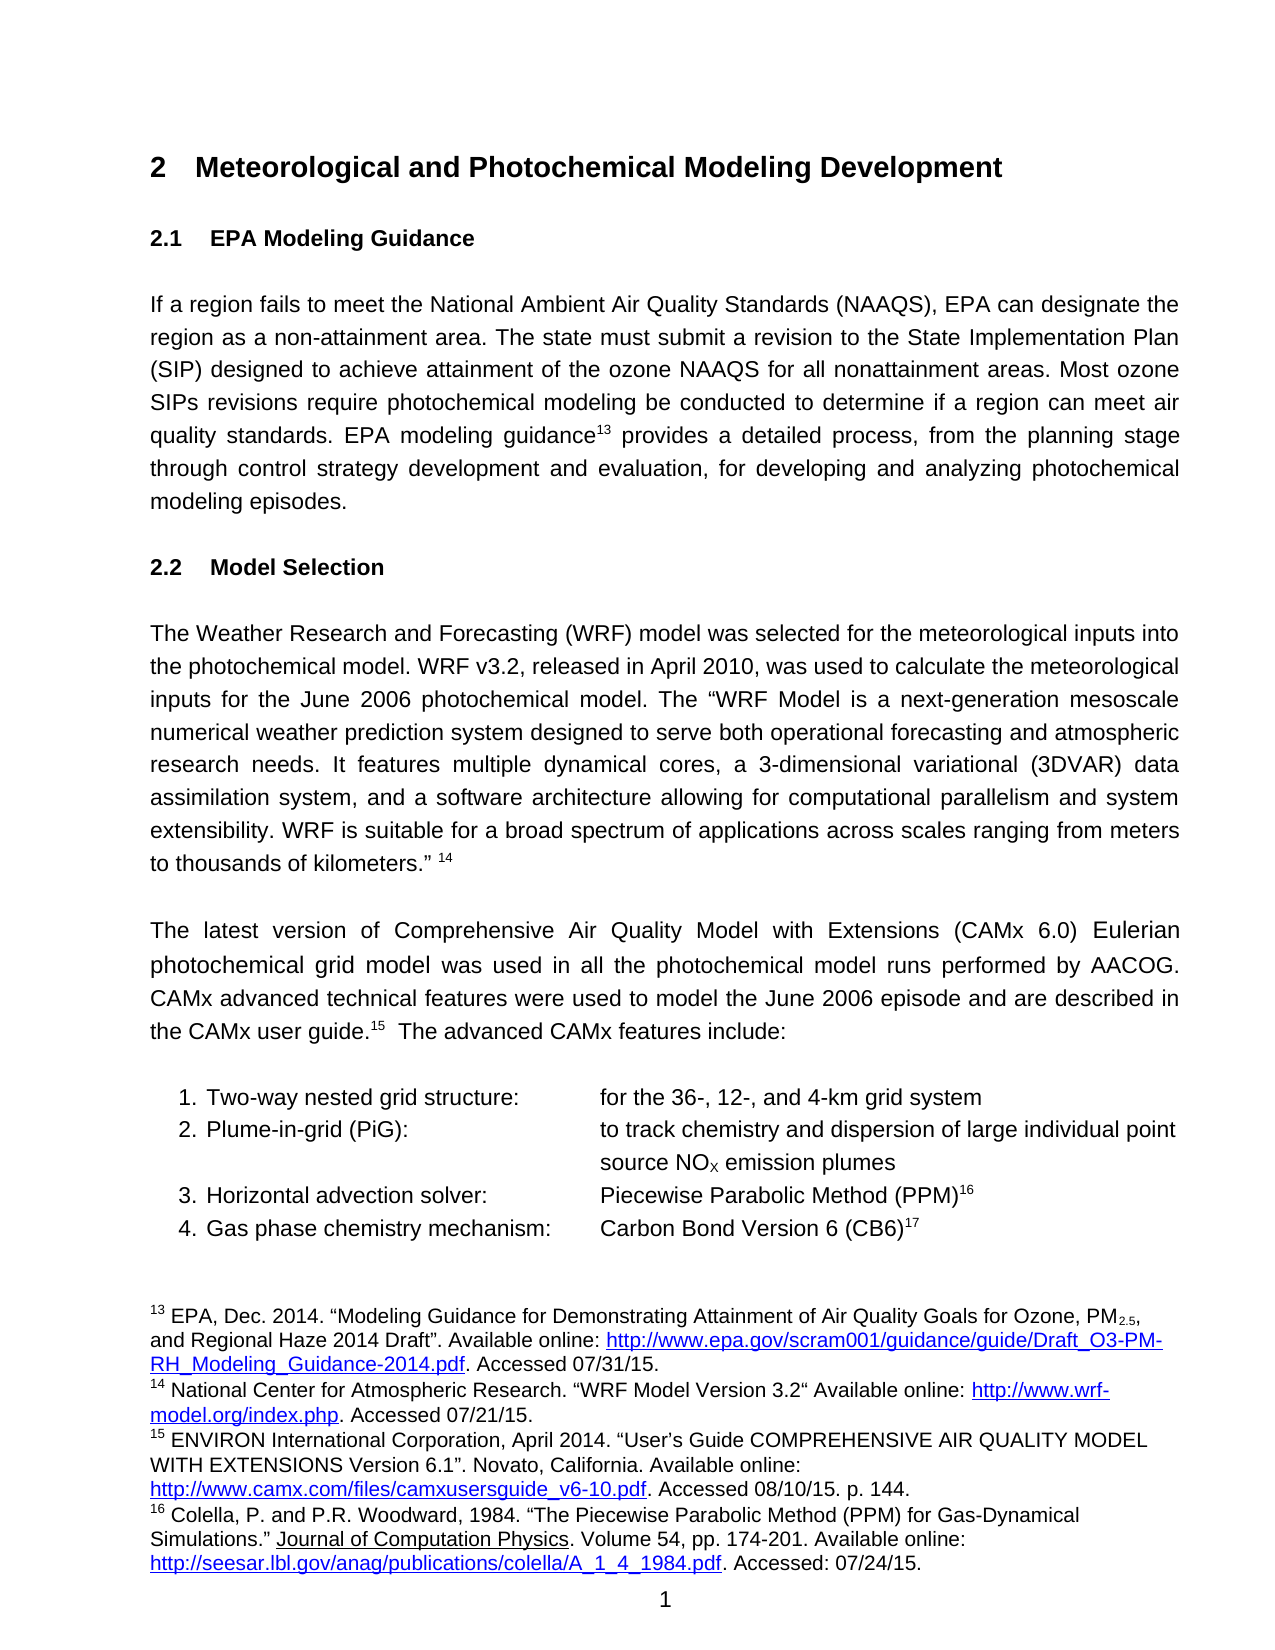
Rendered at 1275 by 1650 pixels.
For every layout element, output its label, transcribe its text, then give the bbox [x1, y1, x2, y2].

text The Weather Research and Forecasting (WRF) model was selected for the meteorological inputs into the photochemical model. WRF v3.2, released in April 2010, was used to calculate the meteorological inputs for the June 2006 photochemical model. The “WRF Model is a next-generation mesoscale numerical weather prediction system designed to serve both operational forecasting and atmospheric research needs. It features multiple dynamical cores, a 3-dimensional variational (3DVAR) data assimilation system, and a software architecture allowing for computational parallelism and system extensibility. WRF is suitable for a broad spectrum of applications across scales ranging from meters to thousands of kilometers.” [150, 620, 1181, 877]
list Horizontal advection solver: Piecewise Parabolic Method (PPM) [178, 1182, 1181, 1208]
subtitle Model Selection [150, 554, 1181, 580]
list Plume-in-grid (PiG): to track chemistry and dispersion of large individual point source NOX emission plumes [178, 1116, 1181, 1176]
text If a region fails to meet the National Ambient Air Quality Standards (NAAQS), EPA can designate the region as a non-attainment area. The state must submit a revision to the State Implementation Plan (SIP) designed to achieve attainment of the ozone NAAQS for all nonattainment areas. Most ozone SIPs revisions require photochemical modeling be conducted to determine if a region can meet air quality standards. EPA modeling guidance provides a detailed process, from the planning stage through control strategy development and evaluation, for developing and analyzing photochemical modeling episodes. [150, 291, 1181, 514]
text The latest version of Comprehensive Air Quality Model with Extensions (CAMx 6.0) Eulerian photochemical grid model was used in all the photochemical model runs performed by AACOG. CAMx advanced technical features were used to model the June 2006 episode and are described in the CAMx user guide. The advanced CAMx features include: [150, 916, 1181, 1044]
subtitle Meteorological and Photochemical Modeling Development [150, 150, 1181, 183]
subtitle EPA Modeling Guidance [150, 225, 1181, 251]
list Gas phase chemistry mechanism: Carbon Bond Version 6 (CB6) [178, 1215, 1181, 1241]
list Two-way nested grid structure: for the 36-, 12-, and 4-km grid system [178, 1083, 1181, 1110]
